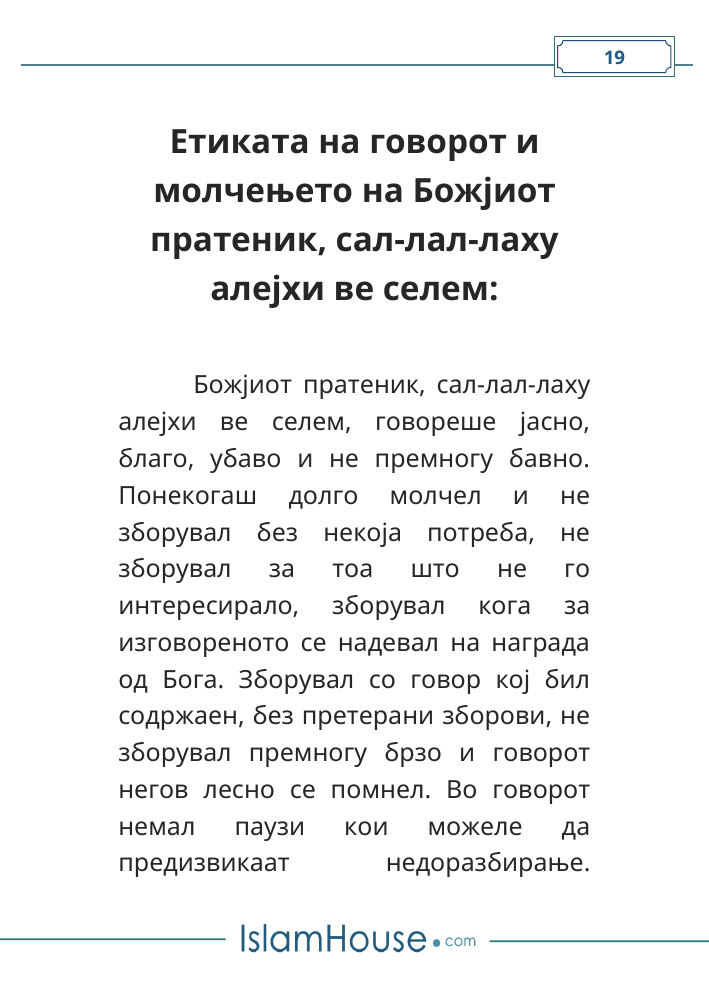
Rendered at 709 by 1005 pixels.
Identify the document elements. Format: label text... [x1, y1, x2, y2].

subtitle Етиката на говорот и молчењето на Божјиот пратеник, сал-лал-лаху алејхи ве селем: [118, 118, 591, 310]
picture [0, 918, 226, 956]
picture [233, 919, 709, 959]
